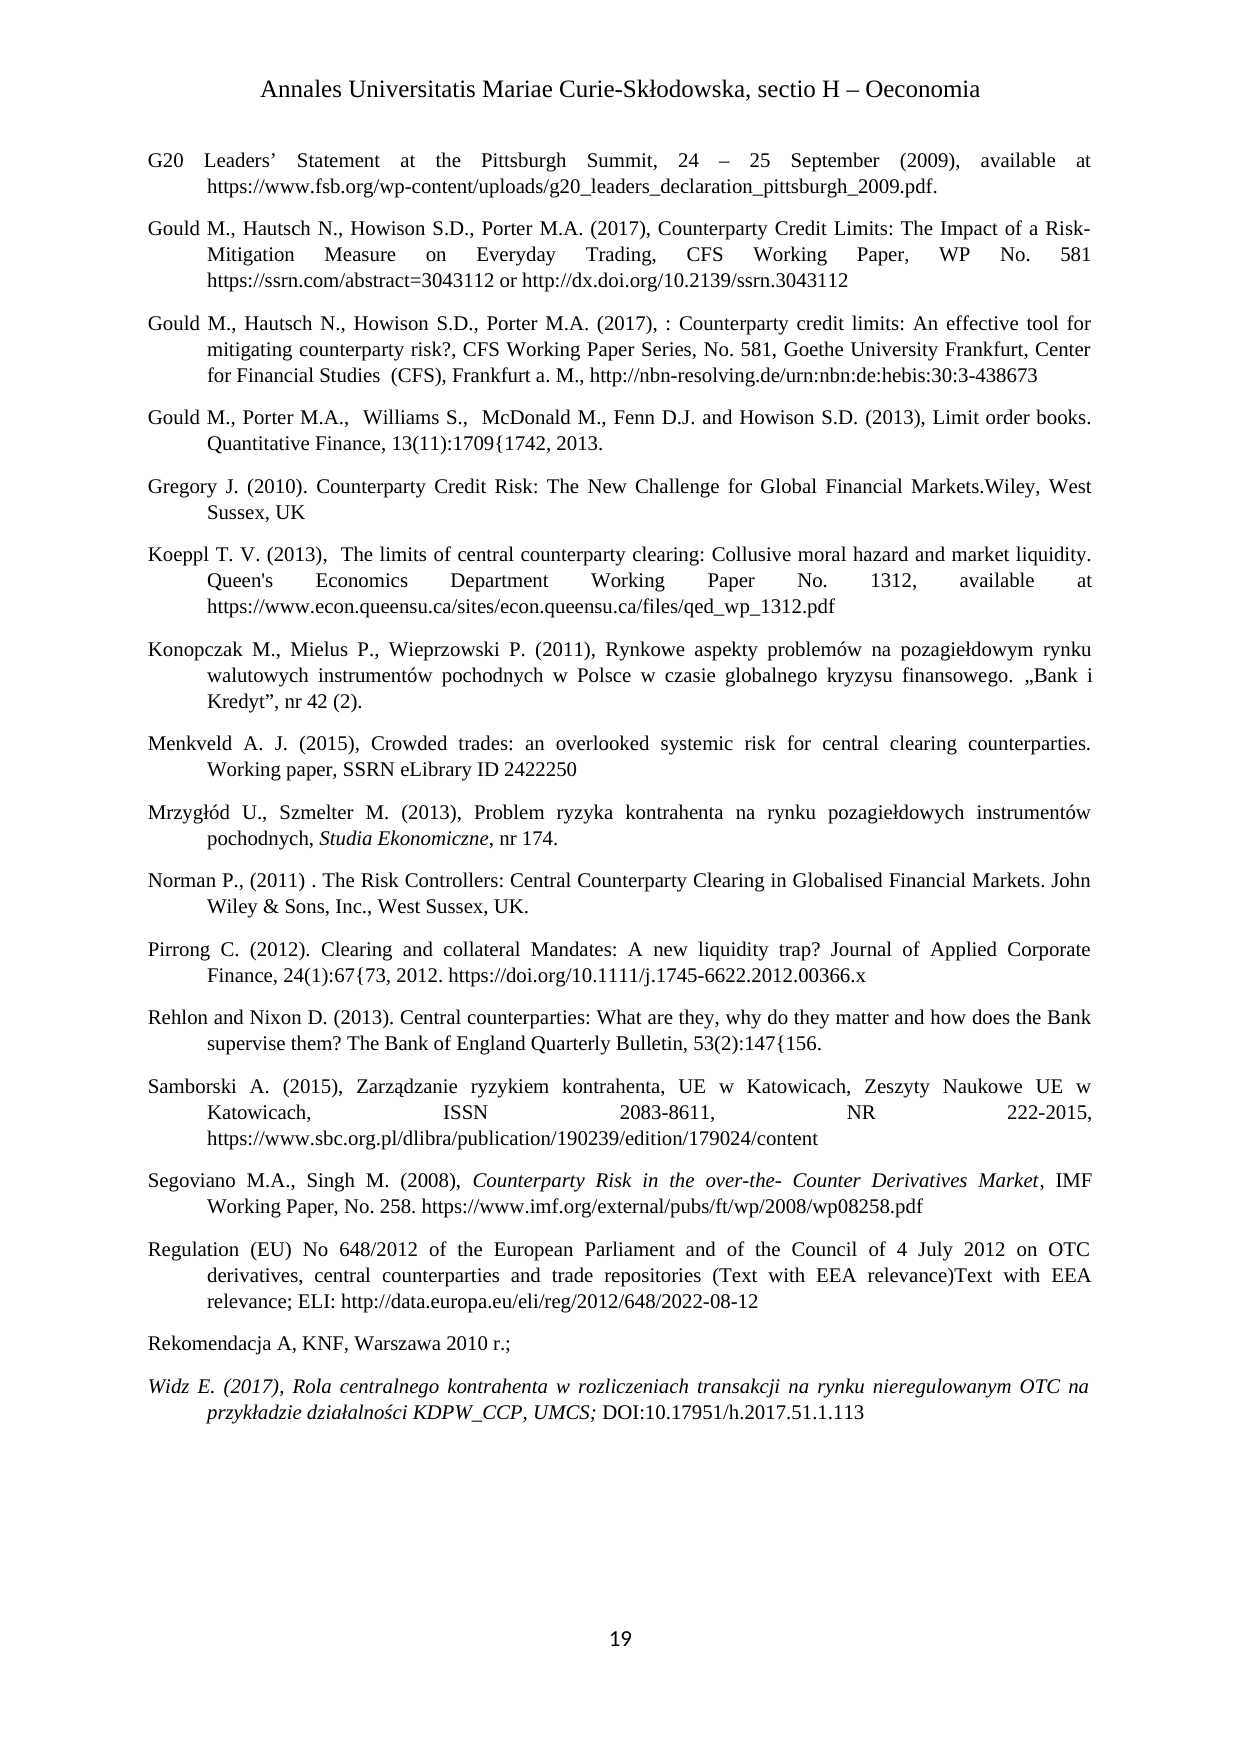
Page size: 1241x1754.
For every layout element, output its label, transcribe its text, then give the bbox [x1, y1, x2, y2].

text Widz E. (2017), Rola centralnego kontrahenta w rozliczeniach transakcji na rynku nieregulowanym OTC na przykładzie działalności KDPW_CCP, UMCS; DOI:10.17951/h.2017.51.1.113 [148, 1374, 1093, 1424]
text Rekomendacja A, KNF, Warszawa 2010 r.; [148, 1331, 1093, 1355]
text Rehlon and Nixon D. (2013). Central counterparties: What are they, why do they matter and how does the Bank supervise them? The Bank of England Quarterly Bulletin, 53(2):147{156. [148, 1005, 1093, 1055]
text Konopczak M., Mielus P., Wieprzowski P. (2011), Rynkowe aspekty problemów na pozagiełdowym rynku walutowych instrumentów pochodnych w Polsce w czasie globalnego kryzysu finansowego. „Bank i Kredyt”, nr 42 (2). [148, 637, 1093, 713]
text Norman P., (2011) . The Risk Controllers: Central Counterparty Clearing in Globalised Financial Markets. John Wiley & Sons, Inc., West Sussex, UK. [148, 868, 1093, 918]
text Samborski A. (2015), Zarządzanie ryzykiem kontrahenta, UE w Katowicach, Zeszyty Naukowe UE w Katowicach, ISSN 2083-8611, NR 222-2015, https://www.sbc.org.pl/dlibra/publication/190239/edition/179024/content [148, 1074, 1093, 1150]
text Gould M., Hautsch N., Howison S.D., Porter M.A. (2017), : Counterparty credit limits: An effective tool for mitigating counterparty risk?, CFS Working Paper Series, No. 581, Goethe University Frankfurt, Center for Financial Studies (CFS), Frankfurt a. M., http://nbn-resolving.de/urn:nbn:de:hebis:30:3-438673 [148, 311, 1093, 387]
text G20 Leaders’ Statement at the Pittsburgh Summit, 24 – 25 September (2009), available at https://www.fsb.org/wp-content/uploads/g20_leaders_declaration_pittsburgh_2009.pdf. [148, 148, 1093, 198]
text Gould M., Hautsch N., Howison S.D., Porter M.A. (2017), Counterparty Credit Limits: The Impact of a Risk-Mitigation Measure on Everyday Trading, CFS Working Paper, WP No. 581 https://ssrn.com/abstract=3043112 or http://dx.doi.org/10.2139/ssrn.3043112 [148, 216, 1093, 292]
text Gould M., Porter M.A., Williams S., McDonald M., Fenn D.J. and Howison S.D. (2013), Limit order books. Quantitative Finance, 13(11):1709{1742, 2013. [148, 405, 1093, 455]
text Koeppl T. V. (2013), The limits of central counterparty clearing: Collusive moral hazard and market liquidity. Queen's Economics Department Working Paper No. 1312, available at https://www.econ.queensu.ca/sites/econ.queensu.ca/files/qed_wp_1312.pdf [148, 542, 1093, 618]
text Gregory J. (2010). Counterparty Credit Risk: The New Challenge for Global Financial Markets.Wiley, West Sussex, UK [148, 474, 1093, 524]
text Segoviano M.A., Singh M. (2008), Counterparty Risk in the over-the- Counter Derivatives Market, IMF Working Paper, No. 258. https://www.imf.org/external/pubs/ft/wp/2008/wp08258.pdf [148, 1168, 1093, 1218]
text Regulation (EU) No 648/2012 of the European Parliament and of the Council of 4 July 2012 on OTC derivatives, central counterparties and trade repositories (Text with EEA relevance)Text with EEA relevance; ELI: http://data.europa.eu/eli/reg/2012/648/2022-08-12 [148, 1237, 1093, 1313]
text Menkveld A. J. (2015), Crowded trades: an overlooked systemic risk for central clearing counterparties. Working paper, SSRN eLibrary ID 2422250 [148, 731, 1093, 781]
text Mrzygłód U., Szmelter M. (2013), Problem ryzyka kontrahenta na rynku pozagiełdowych instrumentów pochodnych, Studia Ekonomiczne, nr 174. [148, 800, 1093, 850]
text Pirrong C. (2012). Clearing and collateral Mandates: A new liquidity trap? Journal of Applied Corporate Finance, 24(1):67{73, 2012. https://doi.org/10.1111/j.1745-6622.2012.00366.x [148, 937, 1093, 987]
